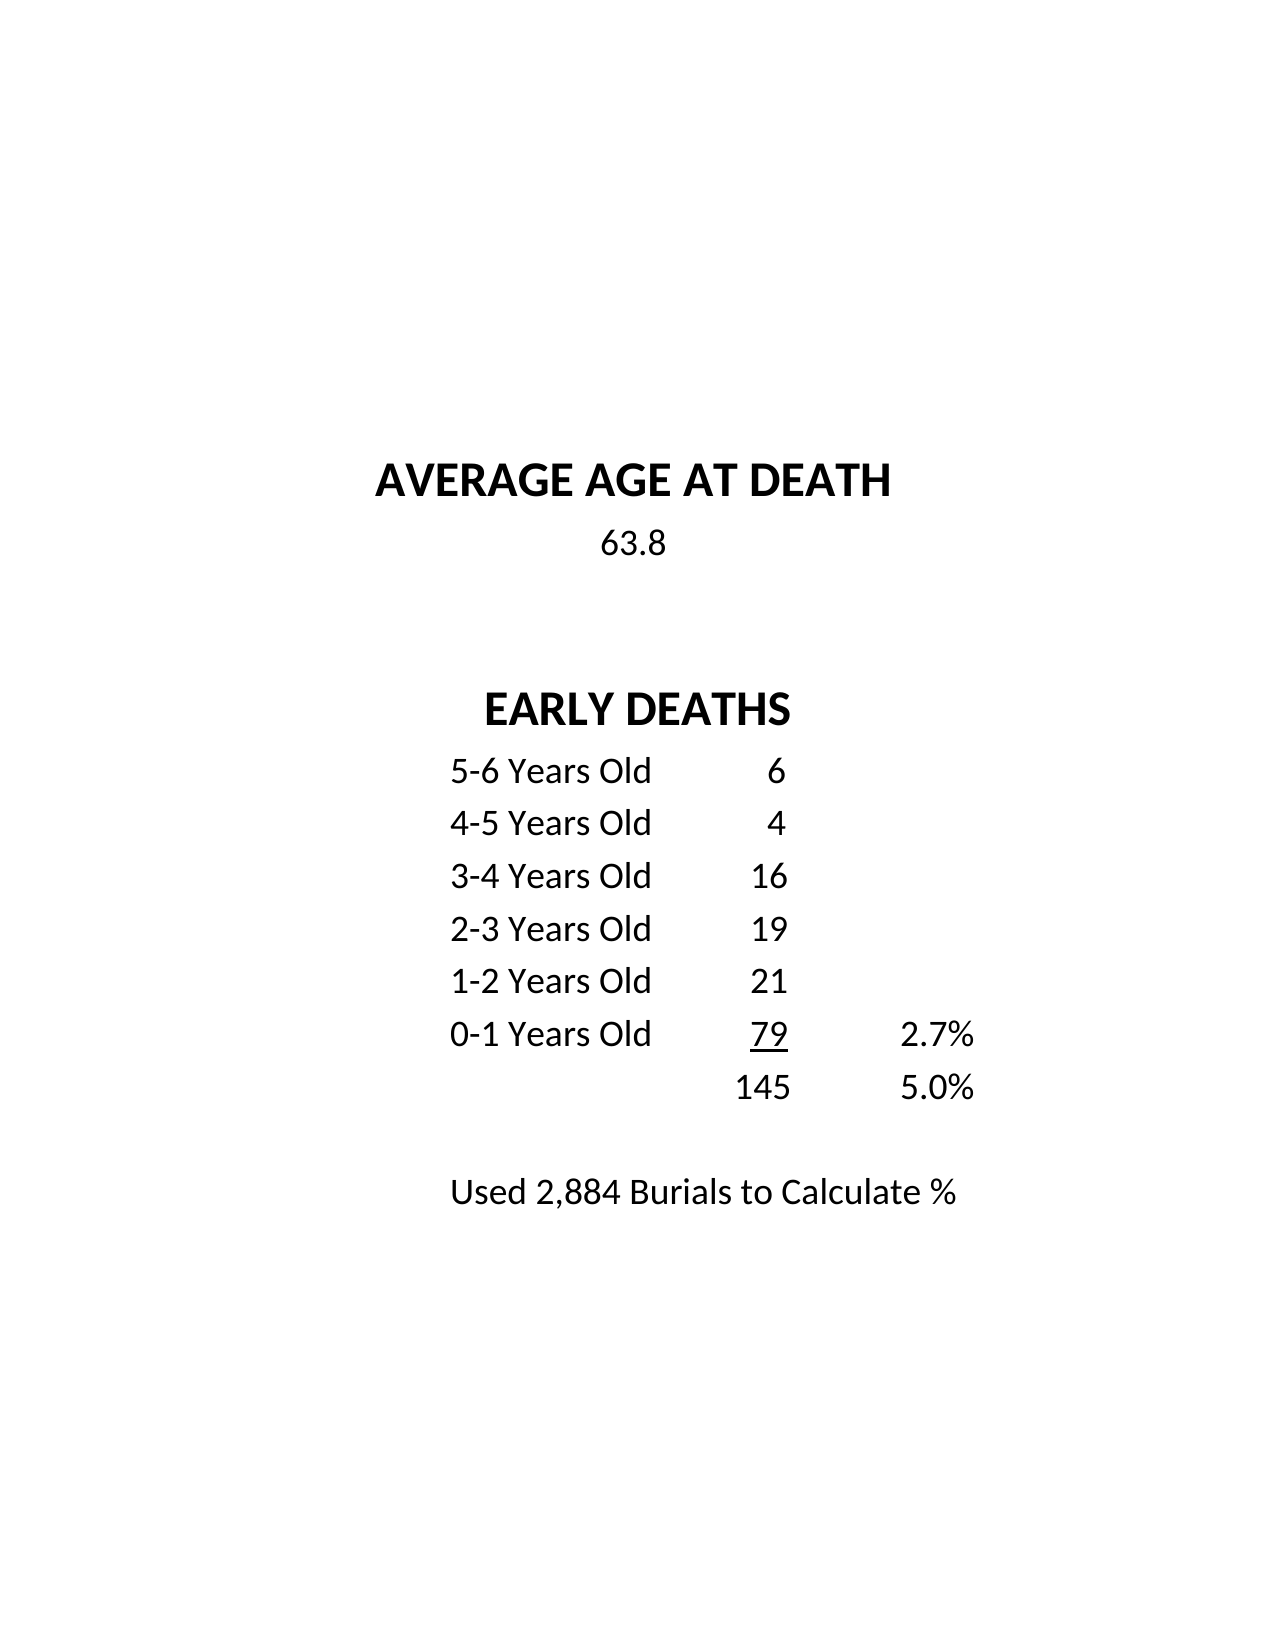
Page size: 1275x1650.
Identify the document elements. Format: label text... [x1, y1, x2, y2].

list 2-3 Years Old 19 [150, 905, 1125, 951]
list AVERAGE AGE AT DEATH [150, 448, 1125, 509]
list 5-6 Years Old 6 [150, 747, 1125, 792]
list 1-2 Years Old 21 [150, 957, 1125, 1003]
list 4-5 Years Old 4 [150, 799, 1125, 845]
list 0-1 Years Old 79 2.7% [150, 1010, 1125, 1056]
list 3-4 Years Old 16 [150, 852, 1125, 898]
list EARLY DEATHS [150, 677, 1125, 738]
list 63.8 [150, 518, 1125, 564]
list 145 5.0% [150, 1063, 1125, 1109]
list Used 2,884 Burials to Calculate % [150, 1168, 1125, 1214]
